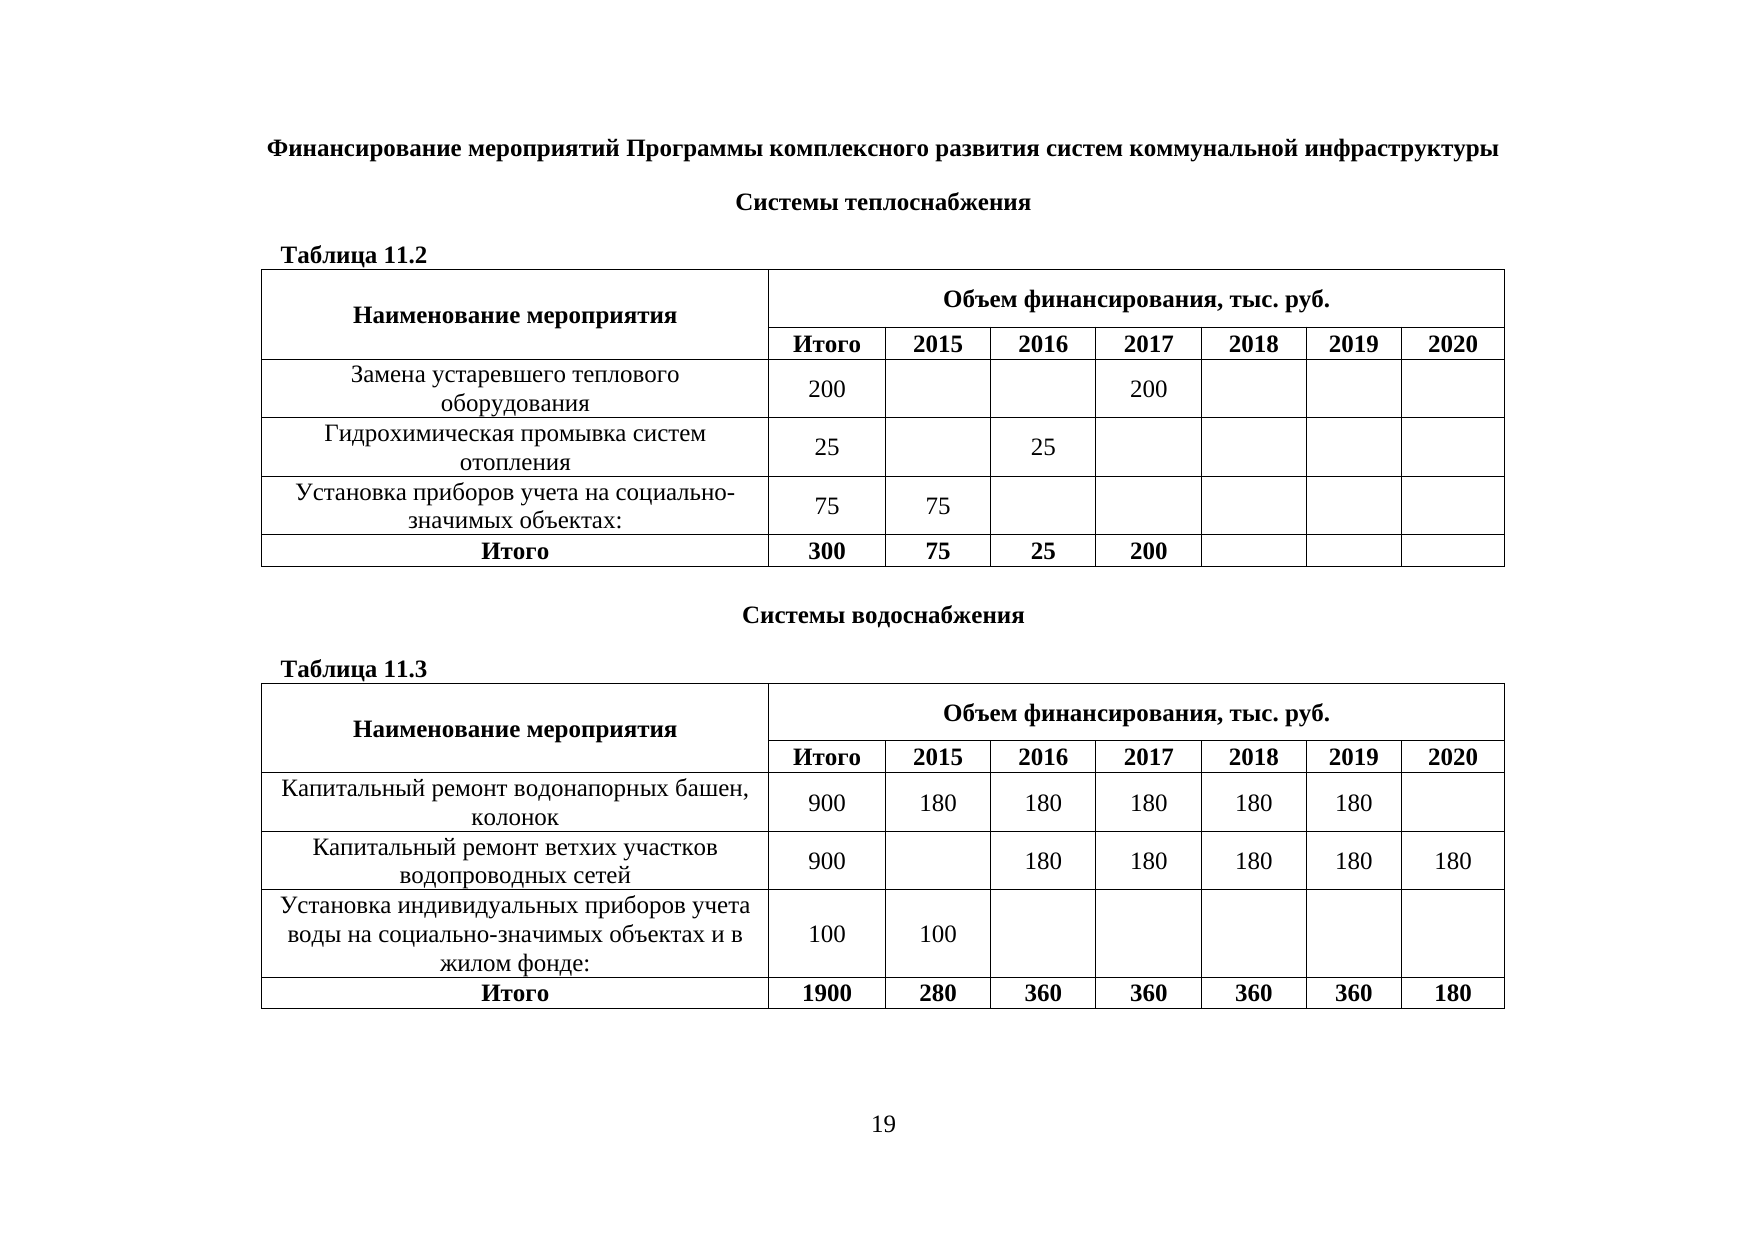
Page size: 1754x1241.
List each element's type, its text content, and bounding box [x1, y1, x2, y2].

table_cell 75 [769, 477, 885, 534]
table_cell 180 [1307, 773, 1401, 831]
table_cell 900 [769, 773, 885, 831]
table_cell Итого [262, 978, 768, 1008]
title Таблица 11.3 [207, 654, 1633, 683]
title Системы водоснабжения [133, 600, 1633, 629]
table_header Объем финансирования, тыс. руб. [769, 684, 1504, 740]
table_cell [1402, 418, 1504, 476]
table_cell 180 [1402, 978, 1504, 1008]
table_cell 180 [1202, 832, 1306, 889]
table_cell [991, 360, 1095, 417]
table_cell [1202, 360, 1306, 417]
table_cell [1307, 418, 1401, 476]
table_cell 180 [991, 773, 1095, 831]
table_cell Установка приборов учета на социально-значимых объектах: [262, 477, 768, 534]
title Финансирование мероприятий Программы комплексного развития систем коммунальной инфраструктуры [133, 133, 1633, 162]
table_cell Итого [262, 535, 768, 566]
table_cell [1402, 773, 1504, 831]
table_cell [1202, 890, 1306, 977]
table_cell 180 [1402, 832, 1504, 889]
table_cell [886, 418, 990, 476]
table_cell 180 [991, 832, 1095, 889]
table_header Объем финансирования, тыс. руб. [769, 270, 1504, 327]
table_cell 2020 [1402, 328, 1504, 358]
table_cell 360 [1096, 978, 1201, 1008]
table_cell [886, 832, 990, 889]
table_cell [1402, 890, 1504, 977]
table_cell [886, 360, 990, 417]
table_cell [1307, 360, 1401, 417]
table_cell 300 [769, 535, 885, 566]
table_cell [1402, 535, 1504, 566]
table_cell [1096, 890, 1201, 977]
table_cell [1096, 418, 1201, 476]
table_cell Итого [769, 741, 885, 772]
table_cell 180 [886, 773, 990, 831]
table_cell 75 [886, 535, 990, 566]
table_cell 900 [769, 832, 885, 889]
table_cell [1202, 477, 1306, 534]
table_cell 2018 [1202, 328, 1306, 358]
title Системы теплоснабжения [133, 187, 1633, 215]
table_cell [1307, 890, 1401, 977]
table_cell 200 [1096, 535, 1201, 566]
table_cell 1900 [769, 978, 885, 1008]
table_cell 180 [1096, 773, 1201, 831]
table_cell Замена устаревшего теплового оборудования [262, 360, 768, 417]
table_cell [1402, 360, 1504, 417]
table_cell 75 [886, 477, 990, 534]
table_cell 360 [1202, 978, 1306, 1008]
table_cell [1202, 535, 1306, 566]
table_cell [1096, 477, 1201, 534]
table_cell [991, 477, 1095, 534]
table_cell 25 [769, 418, 885, 476]
table_cell [991, 890, 1095, 977]
table_cell [1402, 477, 1504, 534]
table_cell 280 [886, 978, 990, 1008]
table_cell 2019 [1307, 328, 1401, 358]
table_cell 2015 [886, 741, 990, 772]
table_cell Гидрохимическая промывка систем отопления [262, 418, 768, 476]
table_cell 100 [769, 890, 885, 977]
table_cell 2017 [1096, 741, 1201, 772]
table_cell 2020 [1402, 741, 1504, 772]
table_cell 360 [1307, 978, 1401, 1008]
table_cell 25 [991, 535, 1095, 566]
table_cell 25 [991, 418, 1095, 476]
table_cell 2019 [1307, 741, 1401, 772]
table_cell 2015 [886, 328, 990, 358]
table_cell 2016 [991, 328, 1095, 358]
table_cell 360 [991, 978, 1095, 1008]
table_cell Капитальный ремонт водонапорных башен, колонок [262, 773, 768, 831]
table_cell 180 [1202, 773, 1306, 831]
table_cell 180 [1307, 832, 1401, 889]
table_cell [1307, 477, 1401, 534]
table_cell [1307, 535, 1401, 566]
table_header Наименование мероприятия [262, 270, 768, 358]
table_cell 200 [1096, 360, 1201, 417]
table_cell 2018 [1202, 741, 1306, 772]
table_header Наименование мероприятия [262, 684, 768, 772]
table_cell [1202, 418, 1306, 476]
table_cell 2016 [991, 741, 1095, 772]
table_cell 200 [769, 360, 885, 417]
table_cell Капитальный ремонт ветхих участков водопроводных сетей [262, 832, 768, 889]
table_cell 180 [1096, 832, 1201, 889]
table_cell 100 [886, 890, 990, 977]
table_cell Установка индивидуальных приборов учета воды на социально-значимых объектах и в жилом фонде: [262, 890, 768, 977]
table_cell Итого [769, 328, 885, 358]
table_cell 2017 [1096, 328, 1201, 358]
title Таблица 11.2 [207, 240, 1633, 269]
